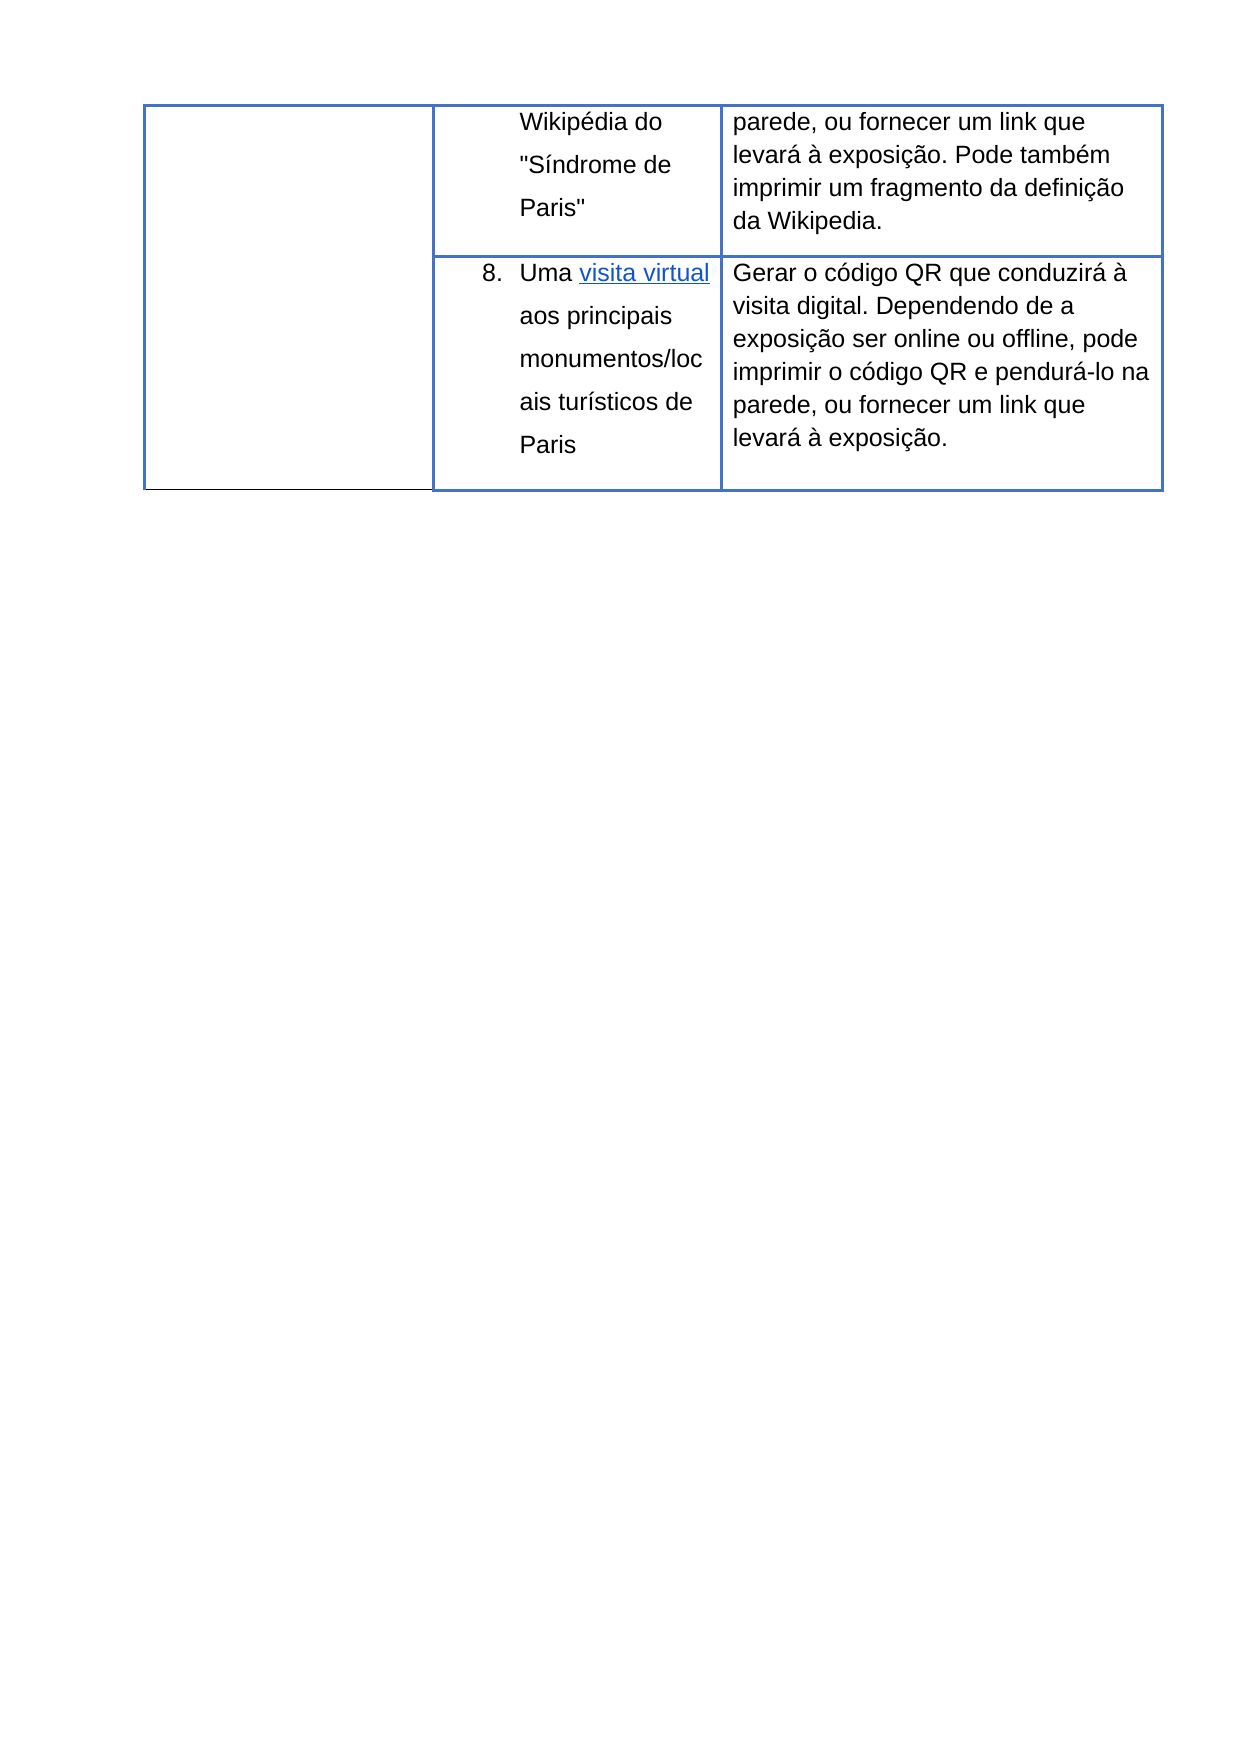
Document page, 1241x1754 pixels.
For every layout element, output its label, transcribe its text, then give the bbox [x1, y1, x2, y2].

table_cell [723, 107, 1161, 255]
table_cell Uma visita virtual aos principais monumentos/locais turísticos de Paris [435, 258, 720, 489]
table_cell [435, 107, 720, 255]
table_cell Gerar o código QR que conduzirá à visita digital. Dependendo de a exposição ser online ou offline, pode imprimir o código QR e pendurá-lo na parede, ou fornecer um link que levará à exposição. [723, 258, 1161, 489]
